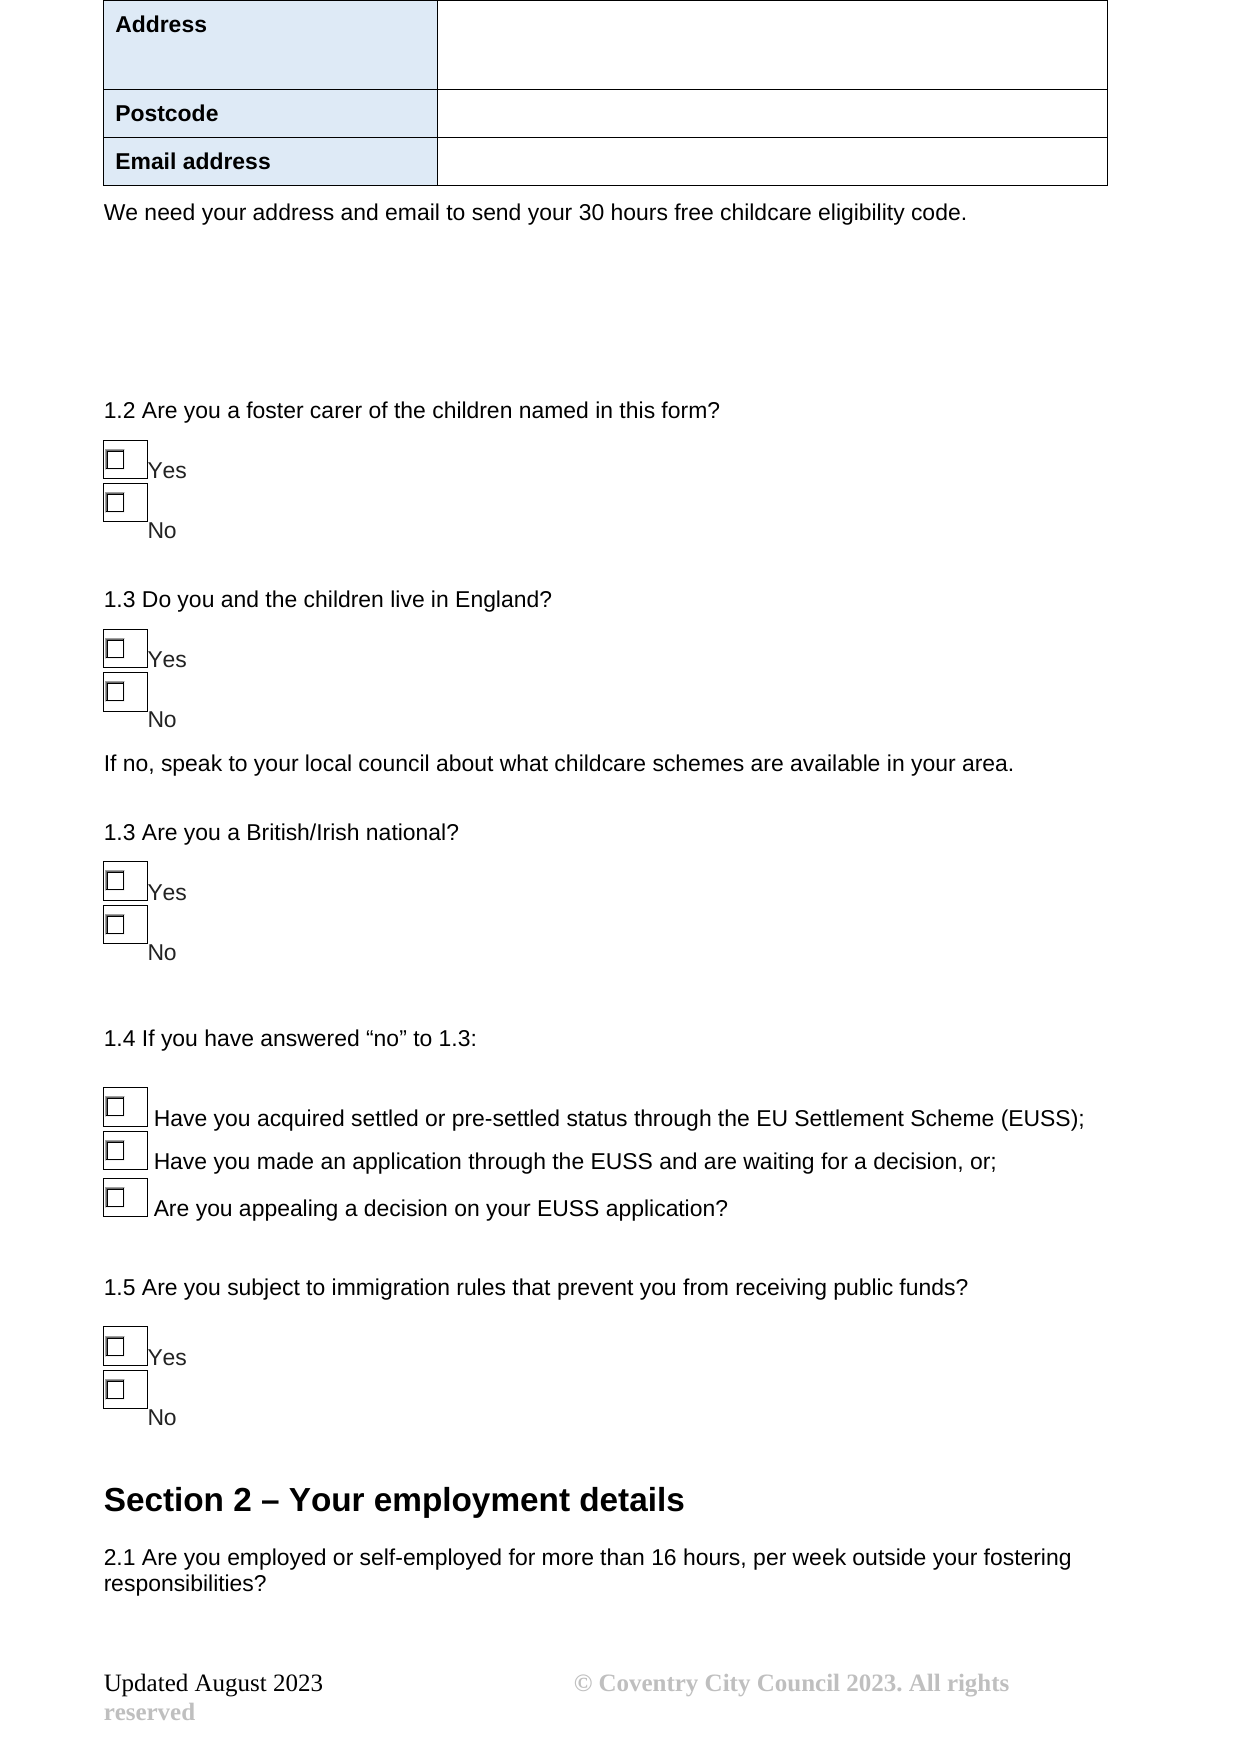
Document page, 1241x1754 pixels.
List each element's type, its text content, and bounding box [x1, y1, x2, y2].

text Yes [103, 440, 1107, 483]
text We need your address and email to send your 30 hours free childcare eligibility code. [103, 199, 1077, 225]
text If no, speak to your local council about what childcare schemes are available in your area. [103, 749, 1077, 776]
text 1.4 If you have answered “no” to 1.3: [103, 1025, 1107, 1051]
text Yes [103, 1327, 1107, 1370]
text 1.3 Do you and the children live in England? [103, 586, 1077, 613]
text Section 2 – Your employment details [103, 1480, 1107, 1519]
list Have you made an application through the EUSS and are waiting for a decision, or; [103, 1131, 1107, 1174]
text Yes [103, 629, 1107, 673]
table_cell [438, 138, 1107, 185]
text No [103, 483, 1107, 543]
text Yes [103, 862, 1107, 905]
table_cell Address [104, 1, 437, 89]
text 1.3 Are you a British/Irish national? [103, 819, 1107, 845]
text No [103, 905, 1107, 965]
table_cell [438, 90, 1107, 137]
text Have you acquired settled or pre-settled status through the EU Settlement Scheme (EUSS); [103, 1088, 1109, 1131]
text Are you appealing a decision on your EUSS application? [103, 1178, 1109, 1222]
table_cell Email address [104, 138, 437, 185]
text 1.5 Are you subject to immigration rules that prevent you from receiving public funds? [103, 1274, 1107, 1301]
text 1.2 Are you a foster carer of the children named in this form? [103, 397, 1077, 423]
text 2.1 Are you employed or self-employed for more than 16 hours, per week outside your fostering responsibilities? [103, 1544, 1107, 1596]
text No [103, 1370, 1107, 1430]
text No [103, 673, 1107, 733]
table_cell Postcode [104, 90, 437, 137]
table_cell [438, 1, 1107, 89]
